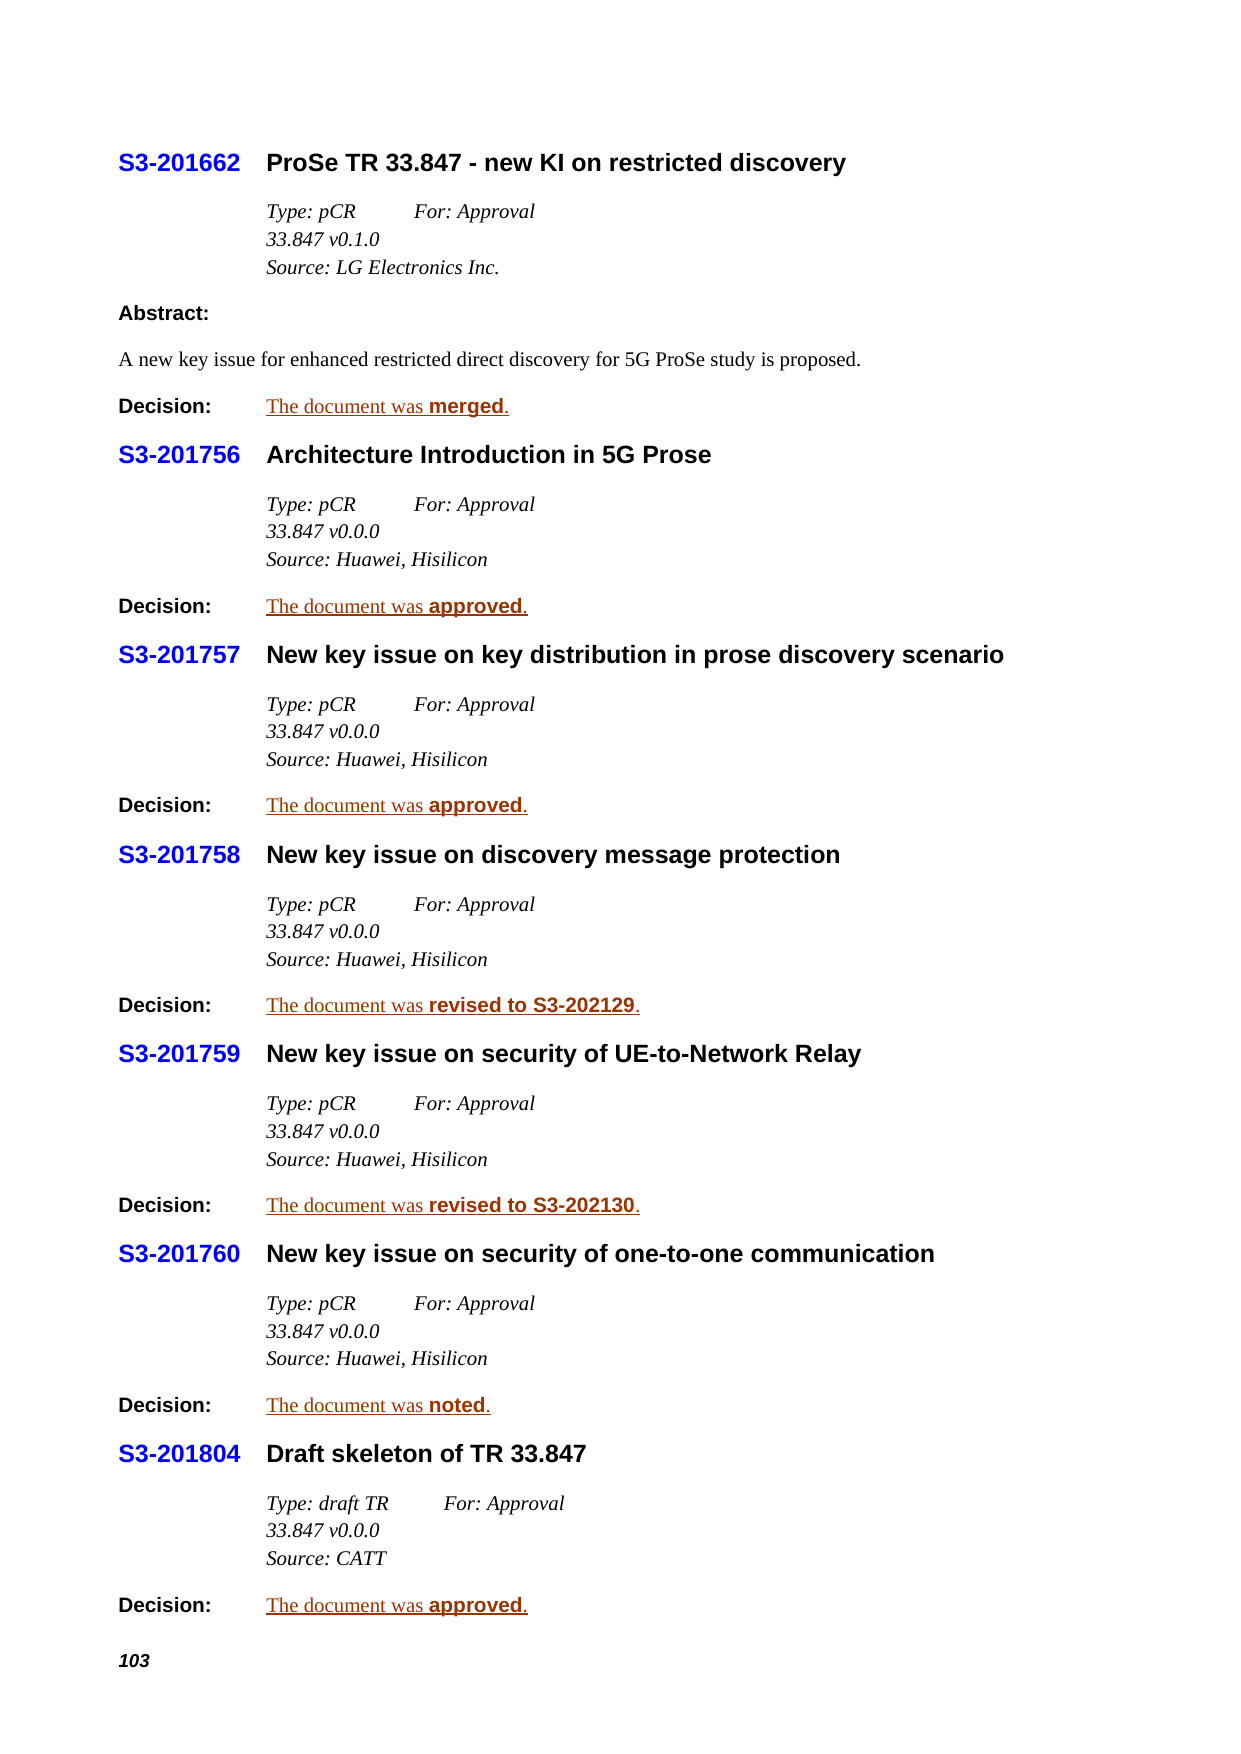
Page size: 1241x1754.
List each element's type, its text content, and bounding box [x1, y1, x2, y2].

text A new key issue for enhanced restricted direct discovery for 5G ProSe study is proposed. [118, 347, 1122, 371]
text Type: pCR For: Approval 33.847 v0.0.0 Source: Huawei, Hisilicon [118, 1091, 1122, 1171]
text S3-201757 New key issue on key distribution in prose discovery scenario [118, 640, 1122, 669]
text Type: pCR For: Approval 33.847 v0.0.0 Source: Huawei, Hisilicon [118, 692, 1122, 771]
text S3-201804 Draft skeleton of TR 33.847 [118, 1439, 1122, 1468]
text S3-201756 Architecture Introduction in 5G Prose [118, 440, 1122, 469]
text Decision: The document was revised to S3-202129. [118, 993, 1122, 1017]
text Decision: The document was revised to S3-202130. [118, 1193, 1122, 1217]
text Decision: The document was noted. [118, 1393, 1122, 1417]
text Type: pCR For: Approval 33.847 v0.0.0 Source: Huawei, Hisilicon [118, 891, 1122, 971]
text Type: pCR For: Approval 33.847 v0.0.0 Source: Huawei, Hisilicon [118, 492, 1122, 571]
text S3-201760 New key issue on security of one-to-one communication [118, 1239, 1122, 1268]
text Decision: The document was merged. [118, 394, 1122, 418]
text Type: pCR For: Approval 33.847 v0.0.0 Source: Huawei, Hisilicon [118, 1291, 1122, 1370]
text Abstract: [118, 301, 1122, 325]
text S3-201758 New key issue on discovery message protection [118, 840, 1122, 868]
text Decision: The document was approved. [118, 793, 1122, 817]
text Decision: The document was approved. [118, 593, 1122, 618]
text Type: draft TR For: Approval 33.847 v0.0.0 Source: CATT [118, 1491, 1122, 1570]
text S3-201662 ProSe TR 33.847 - new KI on restricted discovery [118, 148, 1122, 176]
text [118, 199, 1122, 279]
text S3-201759 New key issue on security of UE-to-Network Relay [118, 1039, 1122, 1068]
text Decision: The document was approved. [118, 1592, 1122, 1617]
